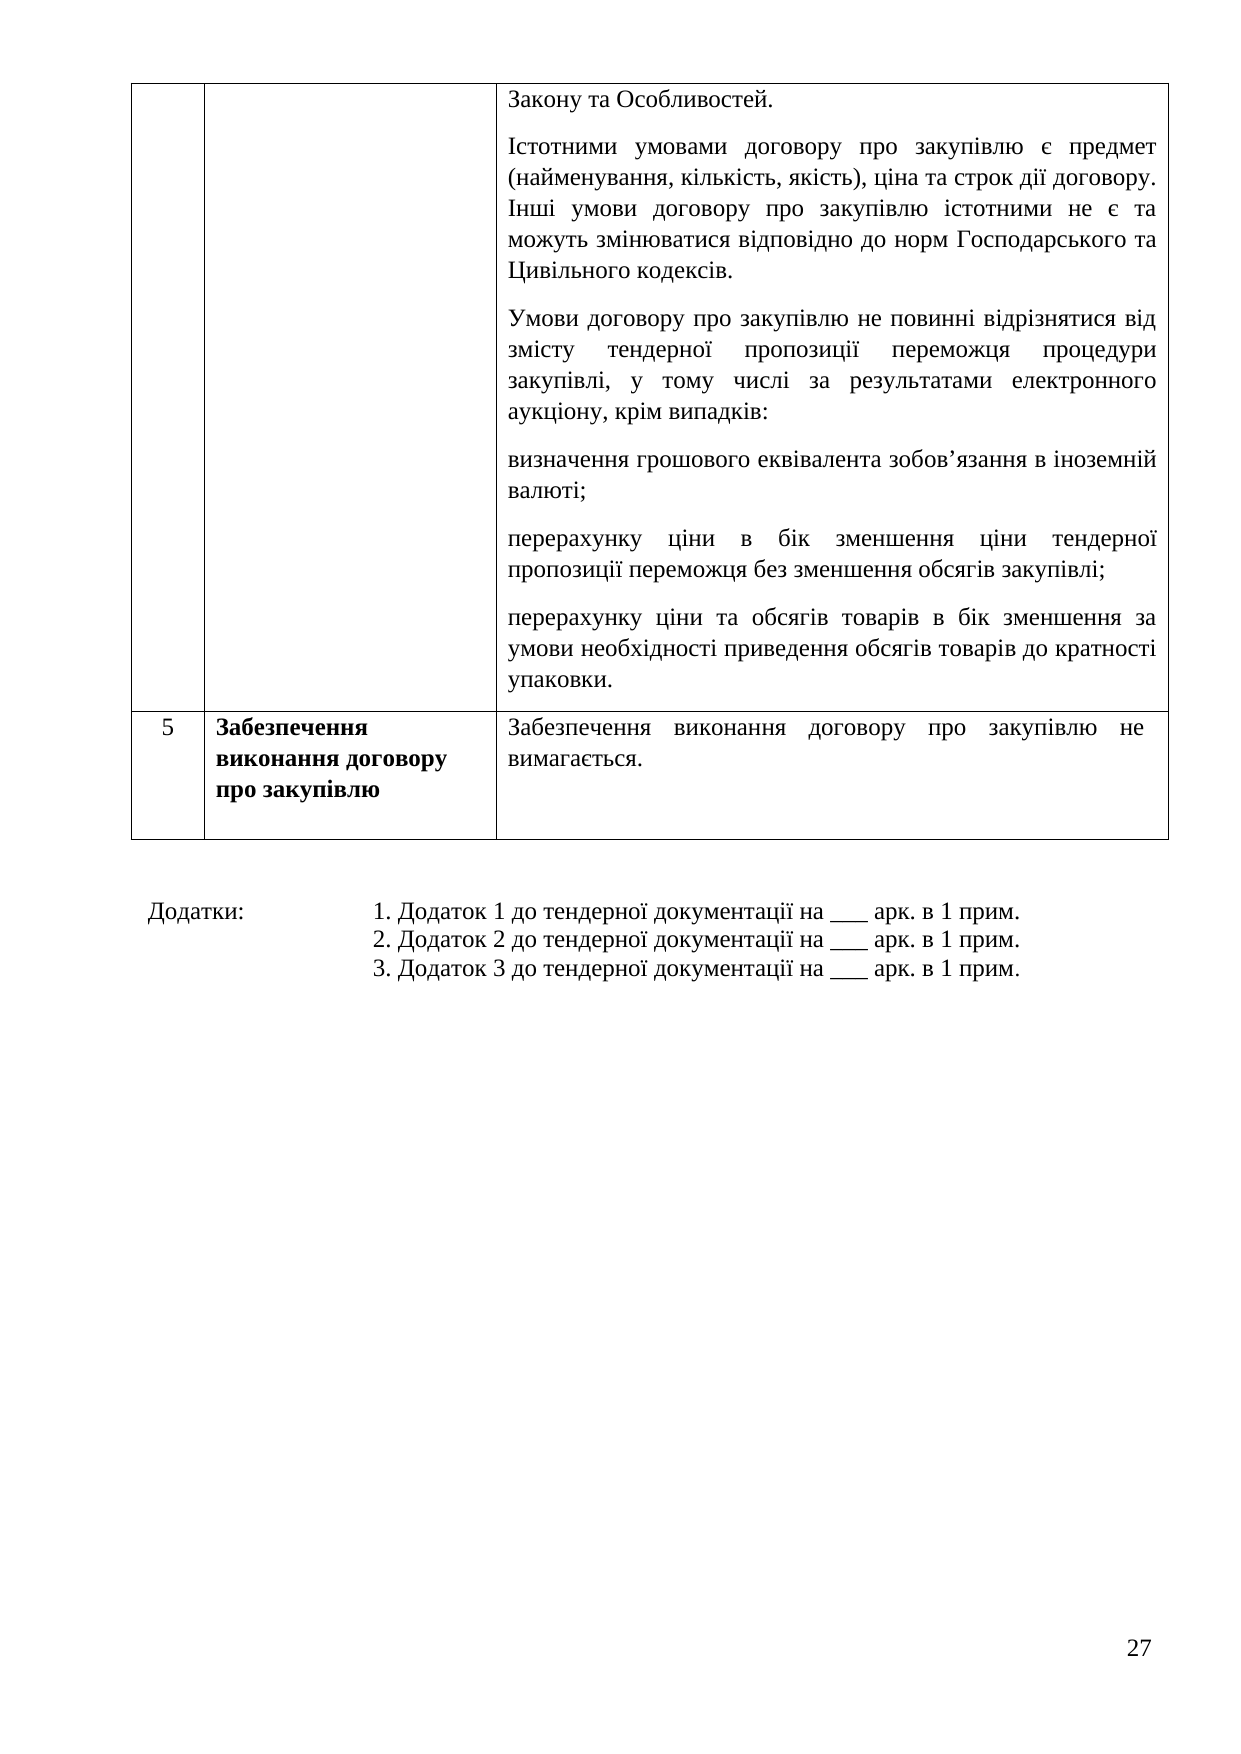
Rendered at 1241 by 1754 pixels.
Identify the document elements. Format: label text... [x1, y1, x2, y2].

table_cell 5 [132, 712, 204, 839]
text 2. Додаток 2 до тендерної документації на ___ арк. в 1 прим. [298, 924, 1152, 953]
text 3. Додаток 3 до тендерної документації на ___ арк. в 1 прим. [298, 953, 1152, 982]
text Додатки: 1. Додаток 1 до тендерної документації на ___ арк. в 1 прим. [148, 896, 1152, 924]
table_cell 4 [132, 84, 204, 711]
table_cell Забезпечення виконання договору про закупівлю не вимагається. [497, 712, 1168, 839]
table_cell Забезпечення виконання договору про закупівлю [205, 712, 496, 839]
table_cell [497, 84, 1168, 711]
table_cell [205, 84, 496, 711]
